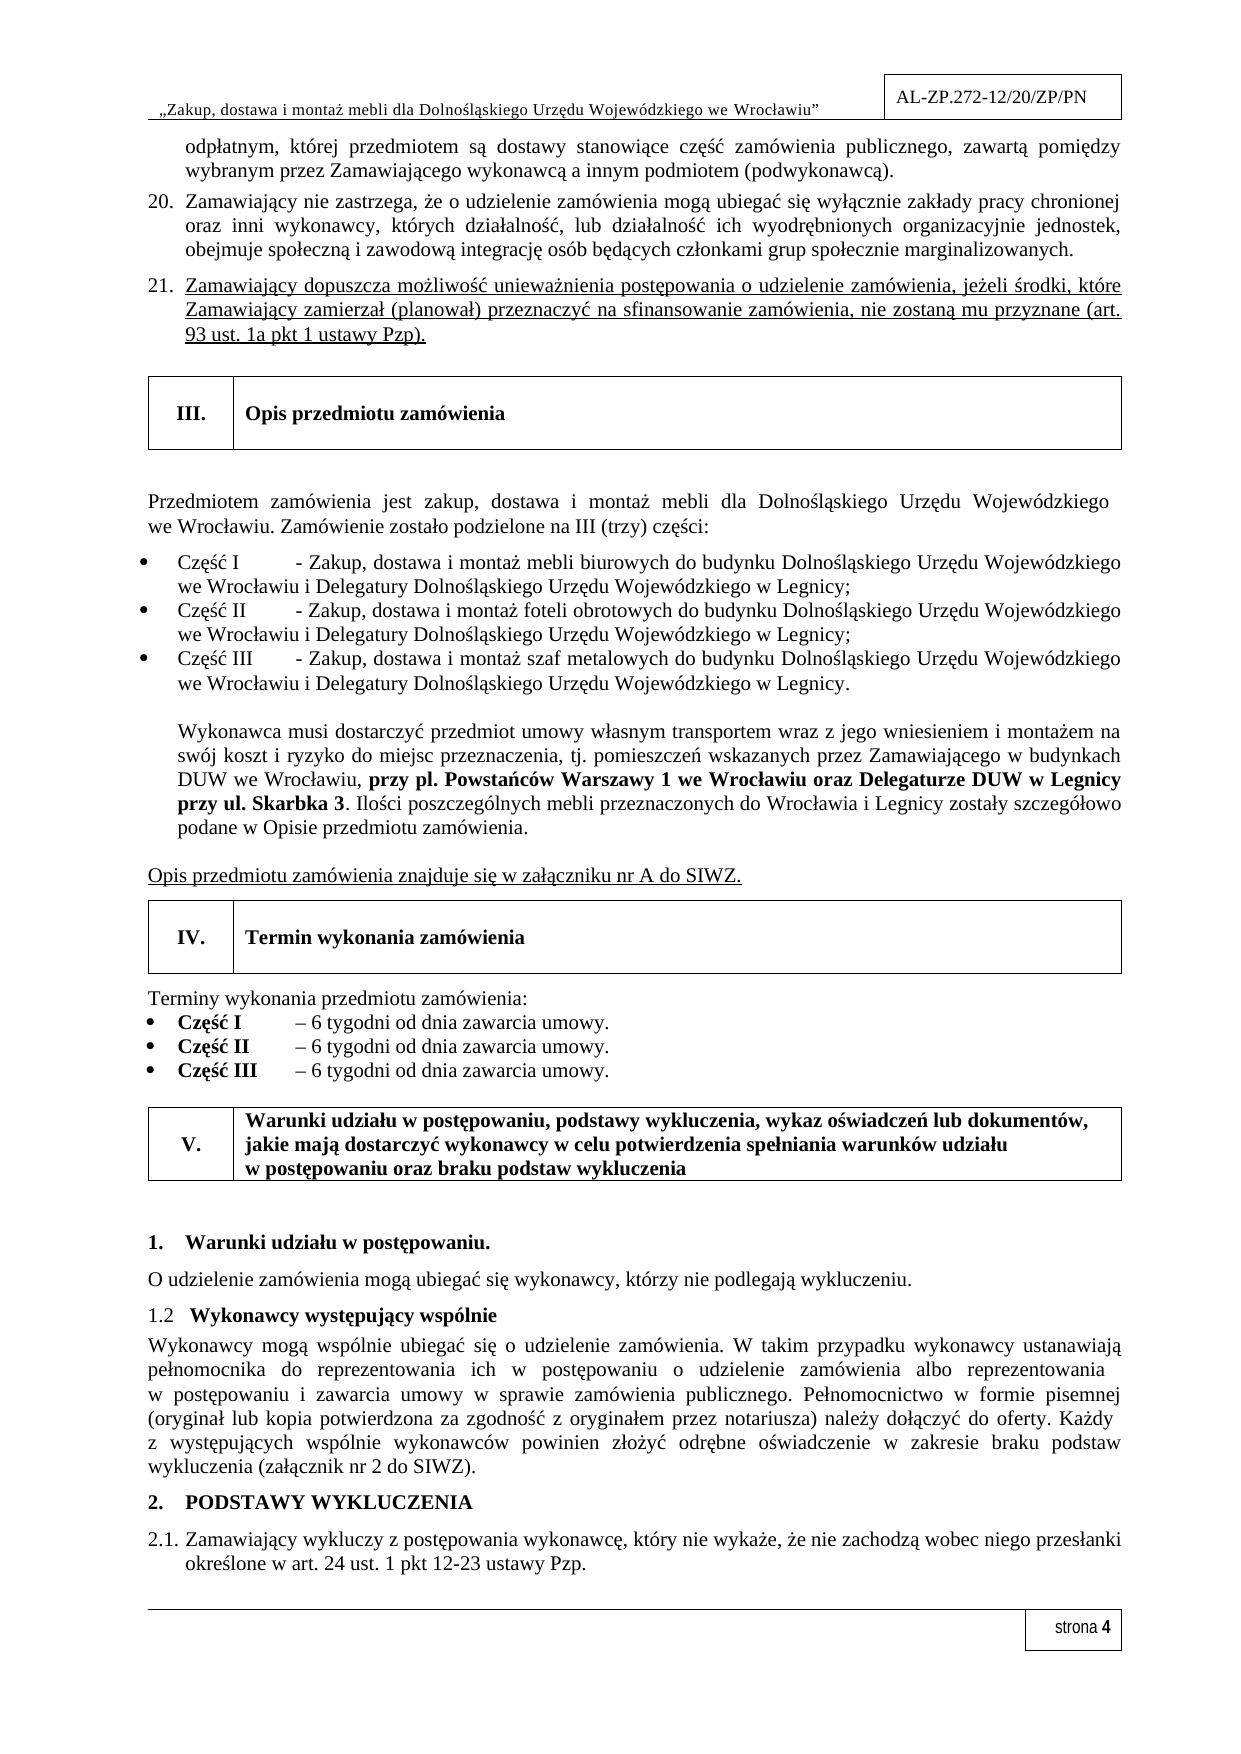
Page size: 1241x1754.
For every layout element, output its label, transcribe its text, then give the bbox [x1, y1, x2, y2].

table_header III. [149, 377, 233, 449]
table_header Termin wykonania zamówienia [234, 901, 1121, 973]
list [148, 134, 1122, 182]
table_header IV. [149, 901, 233, 973]
text Opis przedmiotu zamówienia znajduje się w załączniku nr A do SIWZ. [148, 863, 1122, 887]
list Część III – 6 tygodni od dnia zawarcia umowy. [147, 1058, 1122, 1082]
list Część II - Zakup, dostawa i montaż foteli obrotowych do budynku Dolnośląskiego Urzędu Wojewódzkiego we Wrocławiu i Delegatury Dolnośląskiego Urzędu Wojewódzkiego w Legnicy; [140, 598, 1122, 646]
text Terminy wykonania przedmiotu zamówienia: [148, 986, 1122, 1010]
list Wykonawca musi dostarczyć przedmiot umowy własnym transportem wraz z jego wniesieniem i montażem na swój koszt i ryzyko do miejsc przeznaczenia, tj. pomieszczeń wskazanych przez Zamawiającego w budynkach DUW we Wrocławiu, przy pl. Powstańców Warszawy 1 we Wrocławiu oraz Delegaturze DUW w Legnicy przy ul. Skarbka 3. Ilości poszczególnych mebli przeznaczonych do Wrocławia i Legnicy zostały szczegółowo podane w Opisie przedmiotu zamówienia. [177, 718, 1122, 839]
list Zamawiający nie zastrzega, że o udzielenie zamówienia mogą ubiegać się wyłącznie zakłady pracy chronionej oraz inni wykonawcy, których działalność, lub działalność ich wyodrębnionych organizacyjnie jednostek, obejmuje społeczną i zawodową integrację osób będących członkami grup społecznie marginalizowanych. [148, 189, 1122, 261]
list Zamawiający wykluczy z postępowania wykonawcę, który nie wykaże, że nie zachodzą wobec niego przesłanki określone w art. 24 ust. 1 pkt 12-23 ustawy Pzp. [148, 1527, 1122, 1575]
list Część I – 6 tygodni od dnia zawarcia umowy. [147, 1010, 1122, 1034]
text 1.2 Wykonawcy występujący wspólnie [148, 1303, 1122, 1327]
table_header Opis przedmiotu zamówienia [234, 377, 1121, 449]
list Zamawiający dopuszcza możliwość unieważnienia postępowania o udzielenie zamówienia, jeżeli środki, które Zamawiający zamierzał (planował) przeznaczyć na sfinansowanie zamówienia, nie zostaną mu przyznane (art. 93 ust. 1a pkt 1 ustawy Pzp). [148, 273, 1122, 346]
table_header Warunki udziału w postępowaniu, podstawy wykluczenia, wykaz oświadczeń lub dokumentów, jakie mają dostarczyć wykonawcy w celu potwierdzenia spełniania warunków udziału w postępowaniu oraz braku podstaw wykluczenia [234, 1108, 1121, 1180]
table_header V. [149, 1108, 233, 1180]
text Przedmiotem zamówienia jest zakup, dostawa i montaż mebli dla Dolnośląskiego Urzędu Wojewódzkiego we Wrocławiu. Zamówienie zostało podzielone na III (trzy) części: [148, 489, 1122, 538]
list Warunki udziału w postępowaniu. [148, 1230, 1122, 1254]
text O udzielenie zamówienia mogą ubiegać się wykonawcy, którzy nie podlegają wykluczeniu. [148, 1266, 1122, 1291]
text Wykonawcy mogą wspólnie ubiegać się o udzielenie zamówienia. W takim przypadku wykonawcy ustanawiają pełnomocnika do reprezentowania ich w postępowaniu o udzielenie zamówienia albo reprezentowania w postępowaniu i zawarcia umowy w sprawie zamówienia publicznego. Pełnomocnictwo w formie pisemnej (oryginał lub kopia potwierdzona za zgodność z oryginałem przez notariusza) należy dołączyć do oferty. Każdy z występujących wspólnie wykonawców powinien złożyć odrębne oświadczenie w zakresie braku podstaw wykluczenia (załącznik nr 2 do SIWZ). [148, 1333, 1122, 1478]
list Część III - Zakup, dostawa i montaż szaf metalowych do budynku Dolnośląskiego Urzędu Wojewódzkiego we Wrocławiu i Delegatury Dolnośląskiego Urzędu Wojewódzkiego w Legnicy. [140, 646, 1122, 694]
list Część I - Zakup, dostawa i montaż mebli biurowych do budynku Dolnośląskiego Urzędu Wojewódzkiego we Wrocławiu i Delegatury Dolnośląskiego Urzędu Wojewódzkiego w Legnicy; [140, 550, 1122, 598]
list PODSTAWY WYKLUCZENIA [148, 1490, 1122, 1514]
list Część II – 6 tygodni od dnia zawarcia umowy. [147, 1034, 1122, 1058]
